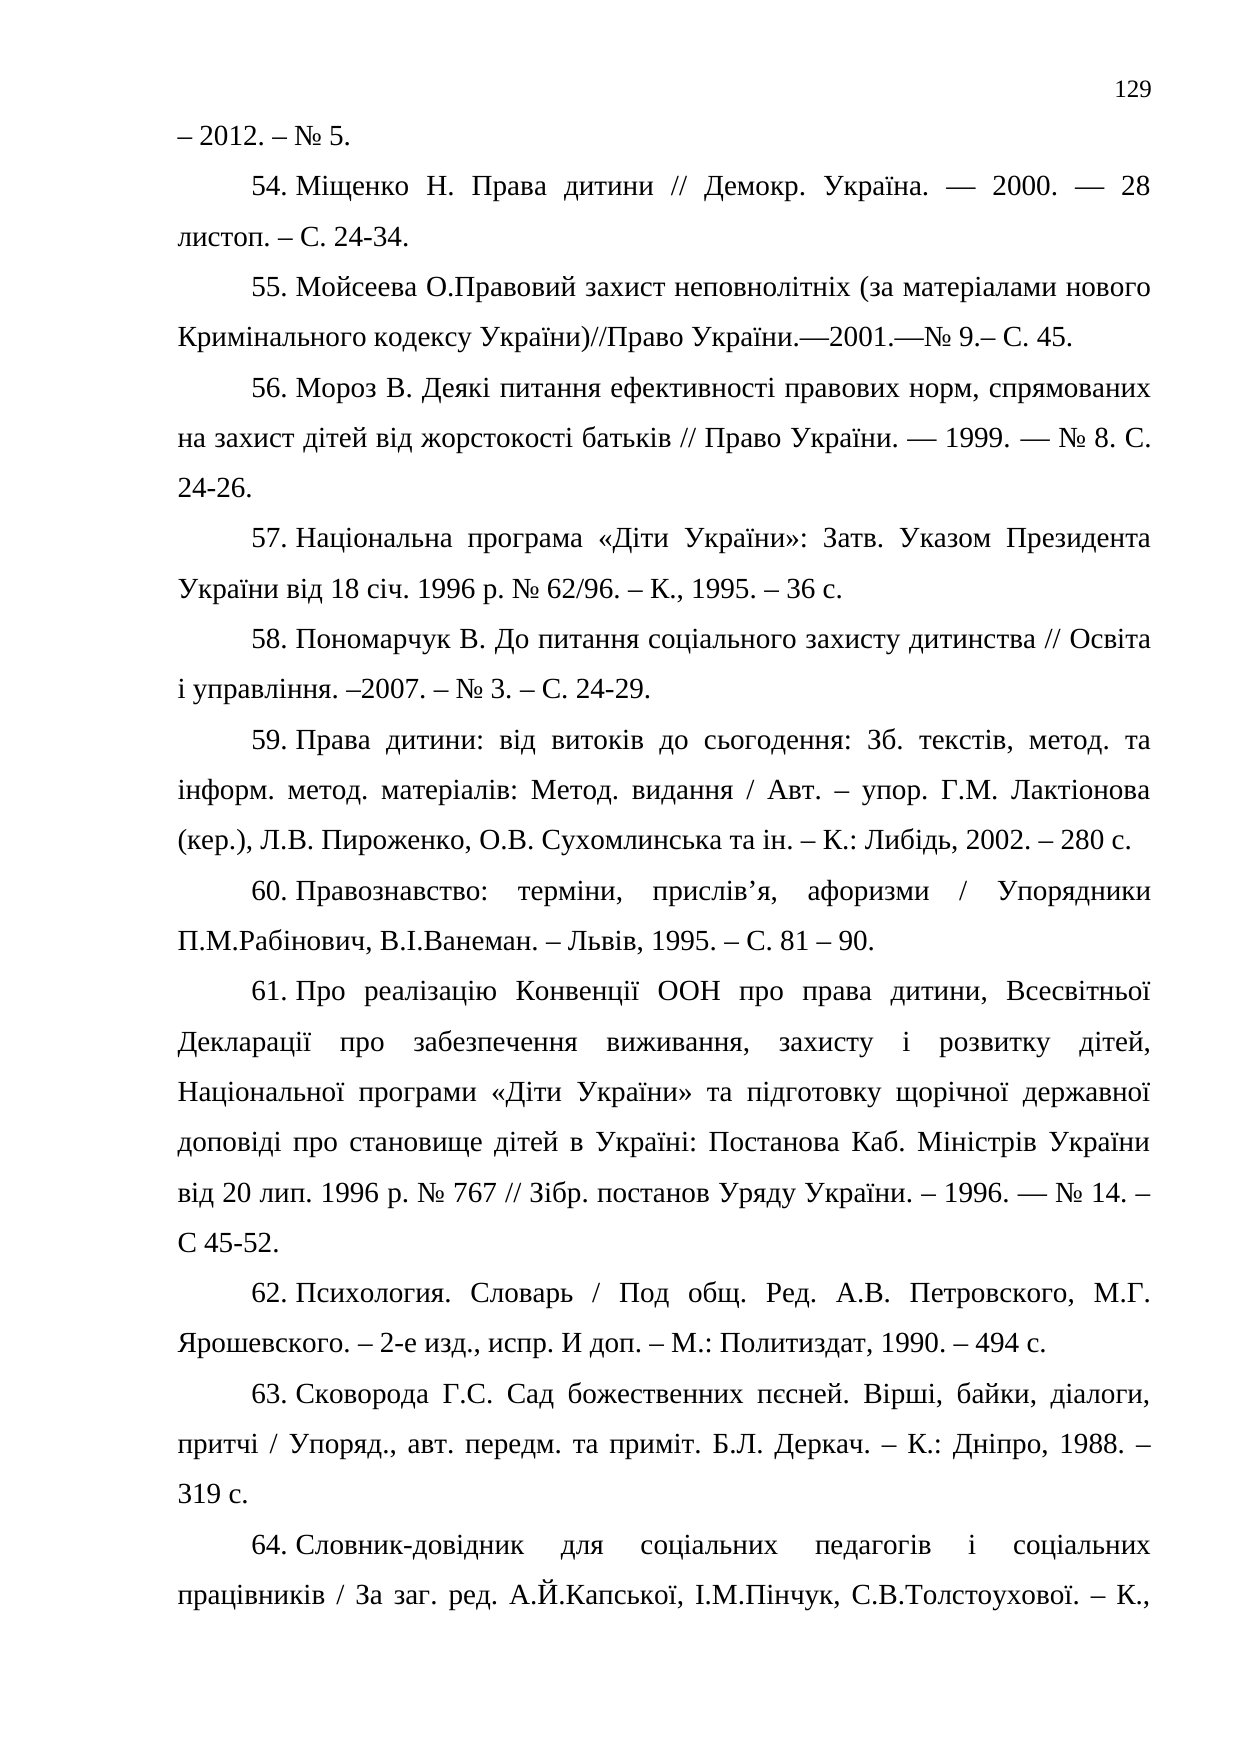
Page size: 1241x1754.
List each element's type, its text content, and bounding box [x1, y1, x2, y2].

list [177, 1527, 1152, 1611]
list Про реалізацію Конвенції ООН про права дитини, Всесвітньої Декларації про забезпечення виживання, захисту і розвитку дітей, Національної програми «Діти України» та підготовку щорічної державної доповіді про становище дітей в Україні: Постанова Каб. Міністрів України від 20 лип. 1996 р. № 767 // Зібр. постанов Уряду України. – 1996. — № 14. – С 45-52. [177, 973, 1152, 1258]
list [177, 118, 1152, 152]
list Сковорода Г.С. Сад божественних пєсней. Вірші, байки, діалоги, притчі / Упоряд., авт. передм. та приміт. Б.Л. Деркач. – К.: Дніпро, 1988. – 319 с. [177, 1376, 1152, 1510]
list Права дитини: від витоків до сьогодення: Зб. текстів, метод. та інформ. метод. матеріалів: Метод. видання / Авт. – упор. Г.М. Лактіонова (кер.), Л.В. Пироженко, О.В. Сухомлинська та ін. – К.: Либідь, 2002. – 280 с. [177, 722, 1152, 856]
list Мороз В. Деякі питання ефективності правових норм, спрямованих на захист дітей від жорстокості батьків // Право України. — 1999. — № 8. С. 24-26. [177, 370, 1152, 504]
list Мойсеева О.Правовий захист неповнолітніх (за матеріалами нового Кримінального кодексу України)//Право України.—2001.—№ 9.– С. 45. [177, 269, 1152, 353]
list Психология. Словарь / Под общ. Ред. А.В. Петровского, М.Г. Ярошевского. – 2-е изд., испр. И доп. – М.: Политиздат, 1990. – 494 с. [177, 1275, 1152, 1359]
list Національна програма «Діти України»: Затв. Указом Президента України від 18 січ. 1996 р. № 62/96. – К., 1995. – 36 с. [177, 521, 1152, 604]
list Правознавство: терміни, прислів’я, афоризми / Упорядники П.М.Рабінович, В.І.Ванеман. – Львів, 1995. – С. 81 – 90. [177, 873, 1152, 957]
list Міщенко Н. Права дитини // Демокр. Україна. — 2000. — 28 листоп. – С. 24-34. [177, 168, 1152, 252]
list Пономарчук В. До питання соціального захисту дитинства // Освіта і управління. –2007. – № 3. – С. 24-29. [177, 621, 1152, 705]
